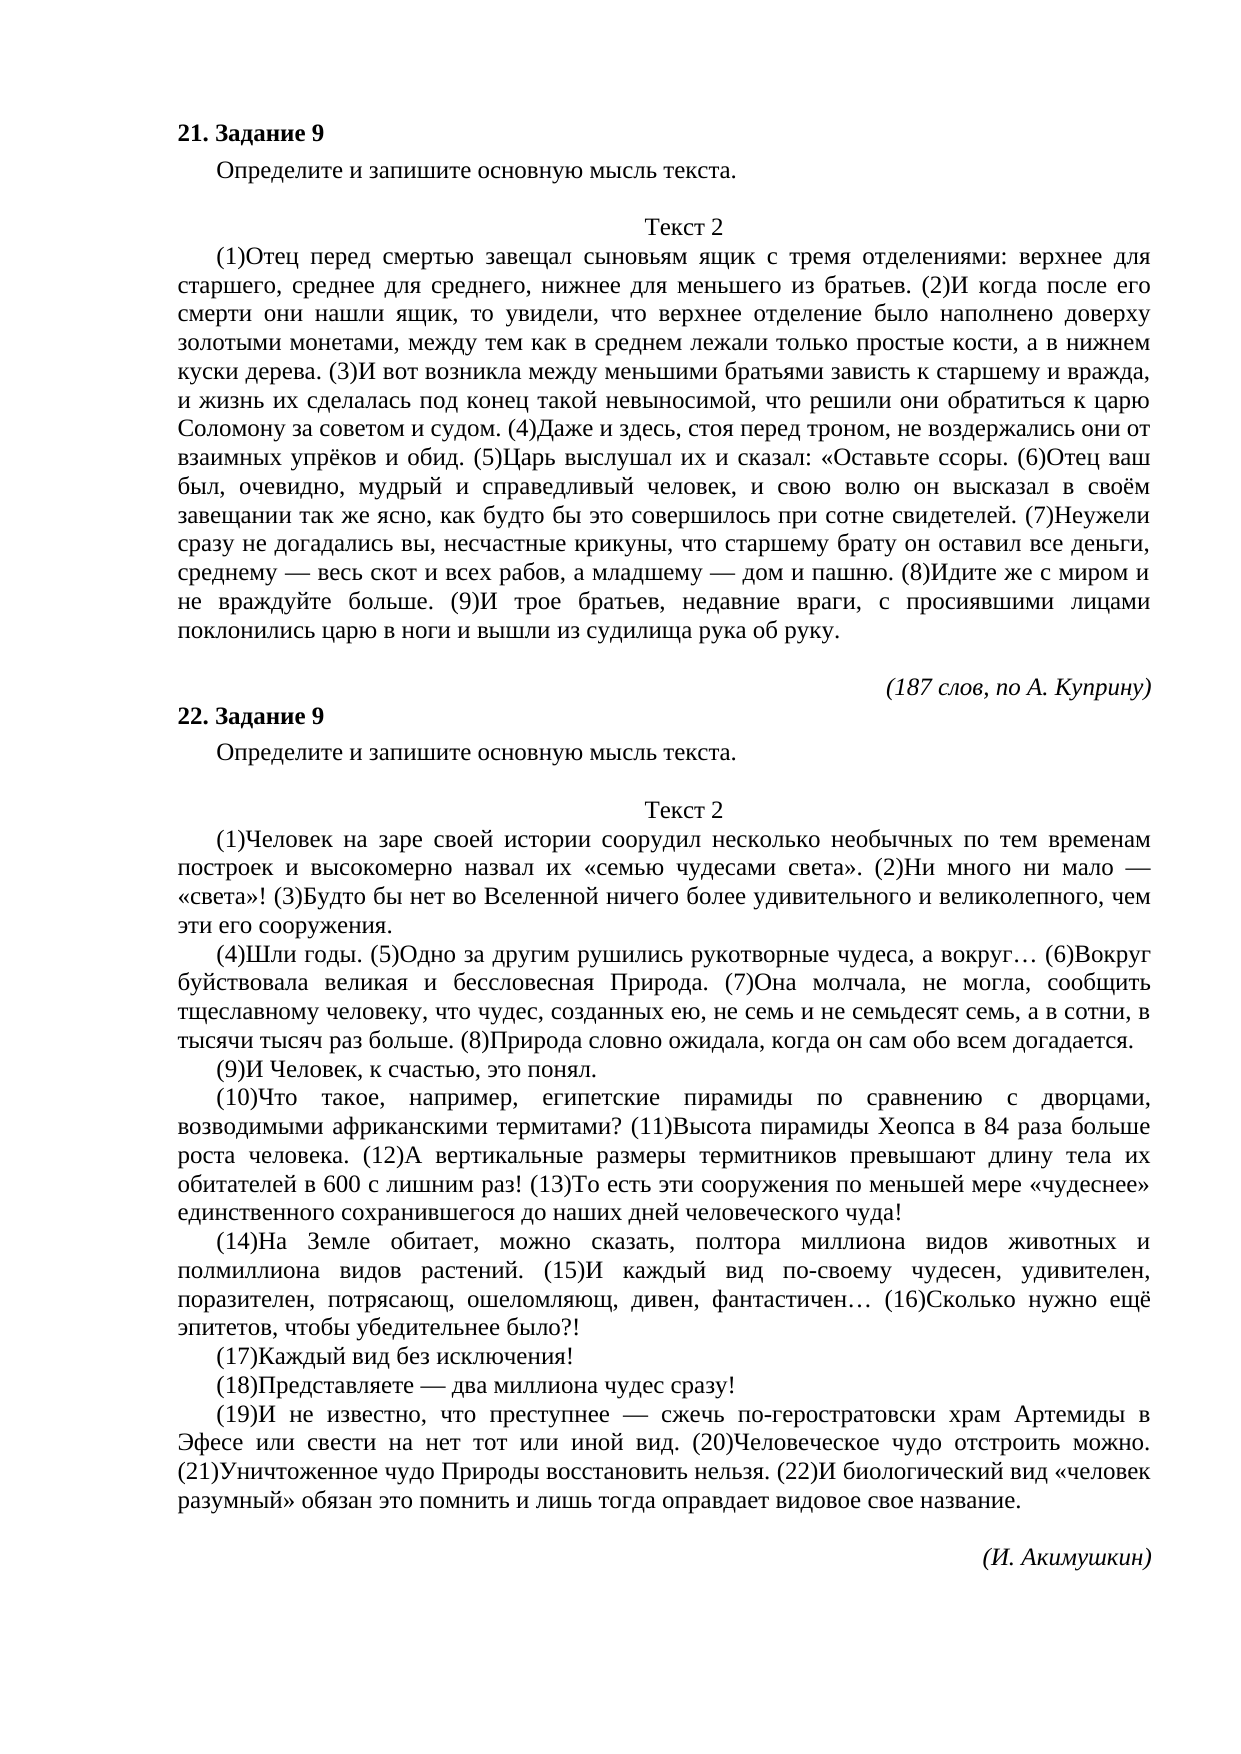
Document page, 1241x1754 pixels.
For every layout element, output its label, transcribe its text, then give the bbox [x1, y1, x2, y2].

text 21. Задание 9 [177, 118, 1152, 147]
text (17)Каждый вид без исключения! [177, 1341, 1152, 1370]
text (187 слов, по А. Куприну) [177, 672, 1152, 701]
text (4)Шли годы. (5)Одно за другим рушились рукотворные чудеса, а вокруг… (6)Вокруг буйствовала великая и бессловесная Природа. (7)Она молчала, не могла, сообщить тщеславному человеку, что чудес, созданных ею, не семь и не семьдесят семь, а в сотни, в тысячи тысяч раз больше. (8)Природа словно ожидала, когда он сам обо всем догадается. [177, 939, 1152, 1054]
text (И. Акимушкин) [177, 1542, 1152, 1571]
text (10)Что такое, например, египетские пирамиды по сравнению с дворцами, возводимыми африканскими термитами? (11)Высота пирамиды Хеопса в 84 раза больше роста человека. (12)А вертикальные размеры термитников превышают длину тела их обитателей в 600 с лишним раз! (13)То есть эти сооружения по меньшей мере «чудеснее» единственного сохранившегося до наших дней человеческого чуда! [177, 1082, 1152, 1226]
text Текст 2 [177, 212, 1152, 241]
text (14)На Земле обитает, можно сказать, полтора миллиона видов животных и полмиллиона видов растений. (15)И каждый вид по-своему чудесен, удивителен, поразителен, потрясающ, ошеломляющ, дивен, фантастичен… (16)Сколько нужно ещё эпитетов, чтобы убедительнее было?! [177, 1226, 1152, 1341]
text 22. Задание 9 [177, 701, 1152, 730]
text (18)Представляете — два миллиона чудес сразу! [177, 1370, 1152, 1399]
text (1)Отец перед смертью завещал сыновьям ящик с тремя отделениями: верхнее для старшего, среднее для среднего, нижнее для меньшего из братьев. (2)И когда после его смерти они нашли ящик, то увидели, что верхнее отделение было наполнено доверху золотыми монетами, между тем как в среднем лежали только простые кости, а в нижнем куски дерева. (3)И вот возникла между меньшими братьями зависть к старшему и вражда, и жизнь их сделалась под конец такой невыносимой, что решили они обратиться к царю Соломону за советом и судом. (4)Даже и здесь, стоя перед троном, не воздержались они от взаимных упрёков и обид. (5)Царь выслушал их и сказал: «Оставьте ссоры. (6)Отец ваш был, очевидно, мудрый и справедливый человек, и свою волю он высказал в своём завещании так же ясно, как будто бы это совершилось при сотне свидетелей. (7)Неужели сразу не догадались вы, несчастные крикуны, что старшему брату он оставил все деньги, среднему — весь скот и всех рабов, а младшему — дом и пашню. (8)Идите же с миром и не враждуйте больше. (9)И трое братьев, недавние враги, с просиявшими лицами поклонились царю в ноги и вышли из судилища рука об руку. [177, 241, 1152, 643]
text (9)И Человек, к счастью, это понял. [177, 1054, 1152, 1082]
text Определите и запишите основную мысль текста. [177, 155, 1152, 183]
text (1)Человек на заре своей истории соорудил несколько необычных по тем временам построек и высокомерно назвал их «семью чудесами света». (2)Ни много ни мало — «света»! (3)Будто бы нет во Вселенной ничего более удивительного и великолепного, чем эти его сооружения. [177, 824, 1152, 939]
text (19)И не известно, что преступнее — сжечь по-геростратовски храм Артемиды в Эфесе или свести на нет тот или иной вид. (20)Человеческое чудо отстроить можно. (21)Уничтоженное чудо Природы восстановить нельзя. (22)И биологический вид «человек разумный» обязан это помнить и лишь тогда оправдает видовое свое название. [177, 1399, 1152, 1514]
text Текст 2 [177, 795, 1152, 824]
text Определите и запишите основную мысль текста. [177, 737, 1152, 766]
